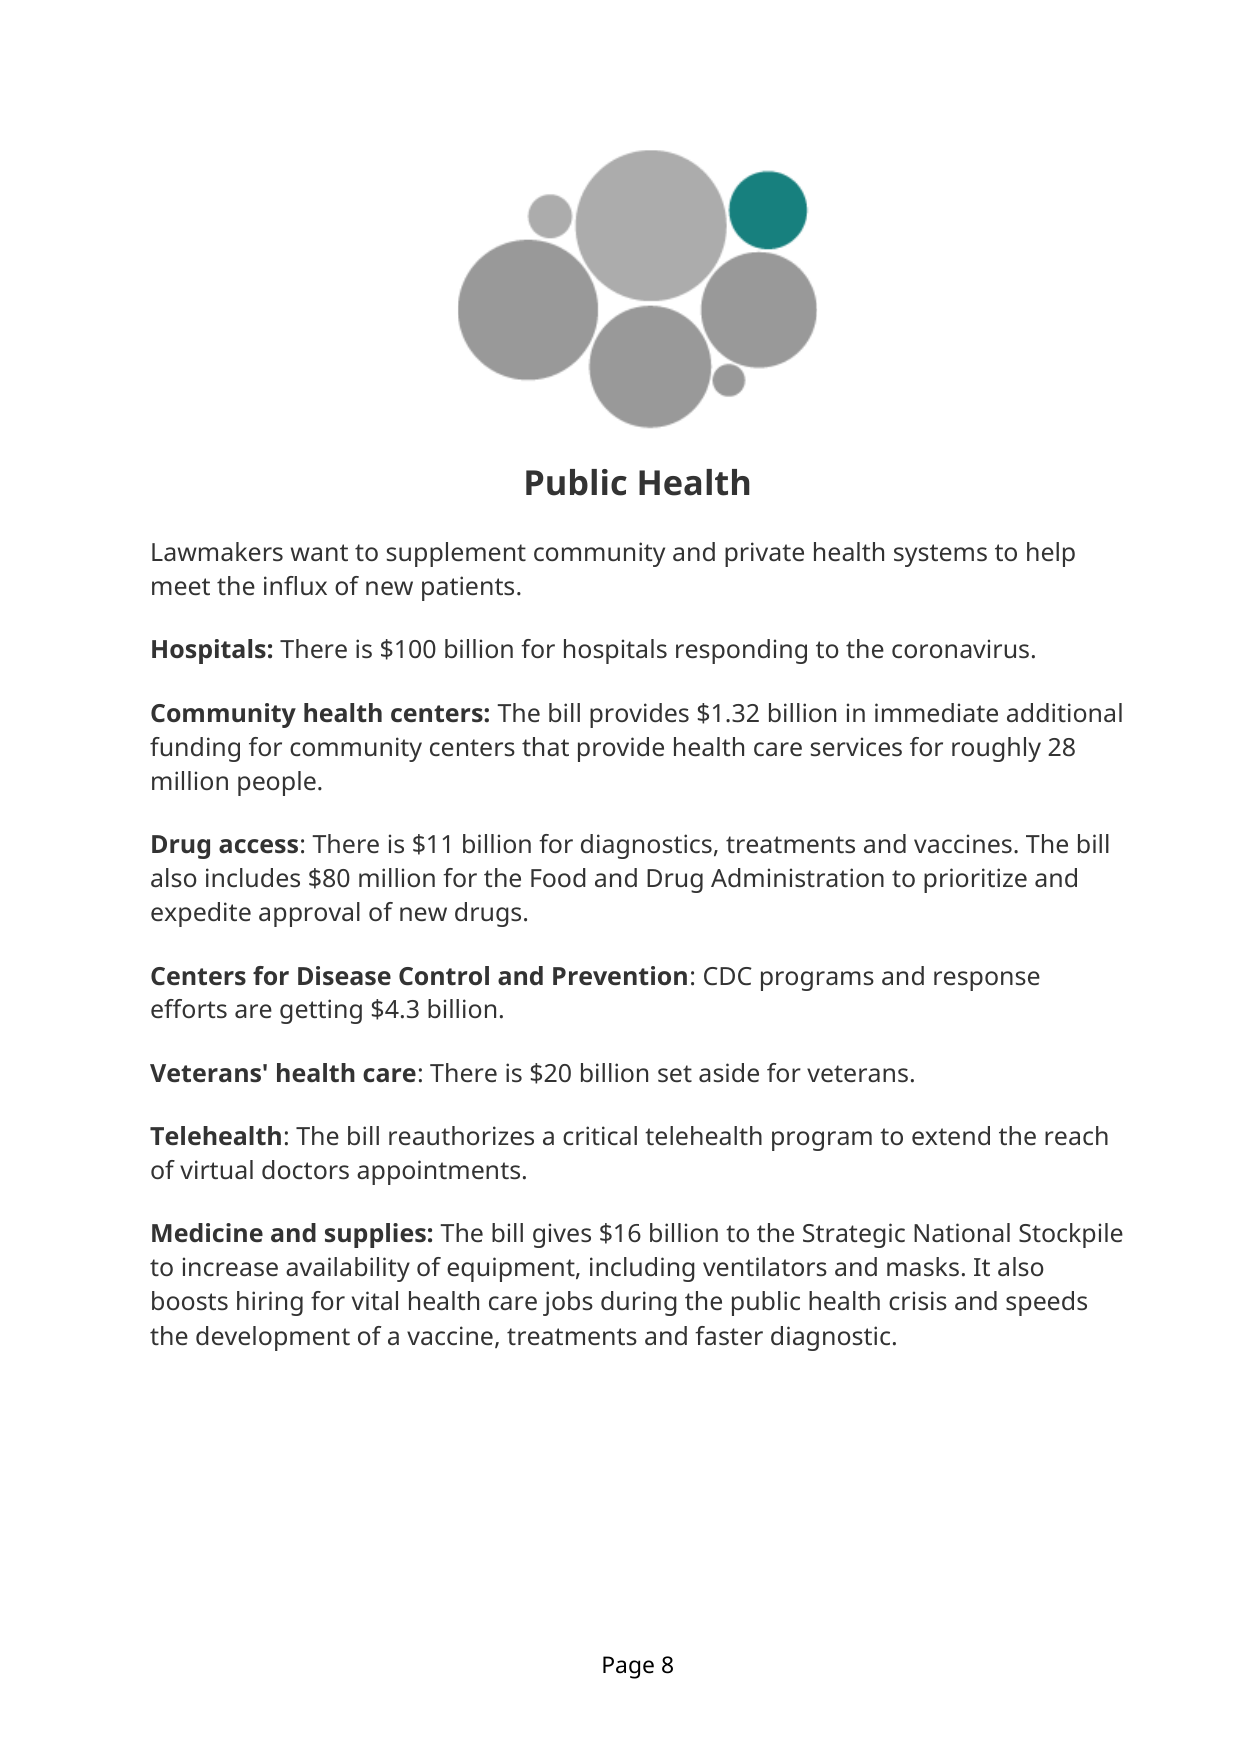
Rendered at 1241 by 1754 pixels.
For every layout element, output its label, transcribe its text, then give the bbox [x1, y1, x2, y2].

text Medicine and supplies: The bill gives $16 billion to the Strategic National Stockpile to increase availability of equipment, including ventilators and masks. It also boosts hiring for vital health care jobs during the public health crisis and speeds the development of a vaccine, treatments and faster diagnostic. [150, 1216, 1125, 1352]
text Drug access: There is $11 billion for diagnostics, treatments and vaccines. The bill also includes $80 million for the Food and Drug Administration to prioritize and expedite approval of new drugs. [150, 827, 1125, 929]
text Public Health [150, 459, 1125, 506]
text Hospitals: There is $100 billion for hospitals responding to the coronavirus. [150, 632, 1125, 666]
text Centers for Disease Control and Prevention: CDC programs and response efforts are getting $4.3 billion. [150, 958, 1125, 1026]
text Lawmakers want to supplement community and private health systems to help meet the influx of new patients. [150, 535, 1125, 603]
picture [457, 150, 818, 430]
text Veterans' health care: There is $20 billion set aside for veterans. [150, 1055, 1125, 1089]
text Community health centers: The bill provides $1.32 billion in immediate additional funding for community centers that provide health care services for roughly 28 million people. [150, 695, 1125, 798]
text Telehealth: The bill reauthorizes a critical telehealth program to extend the reach of virtual doctors appointments. [150, 1119, 1125, 1187]
